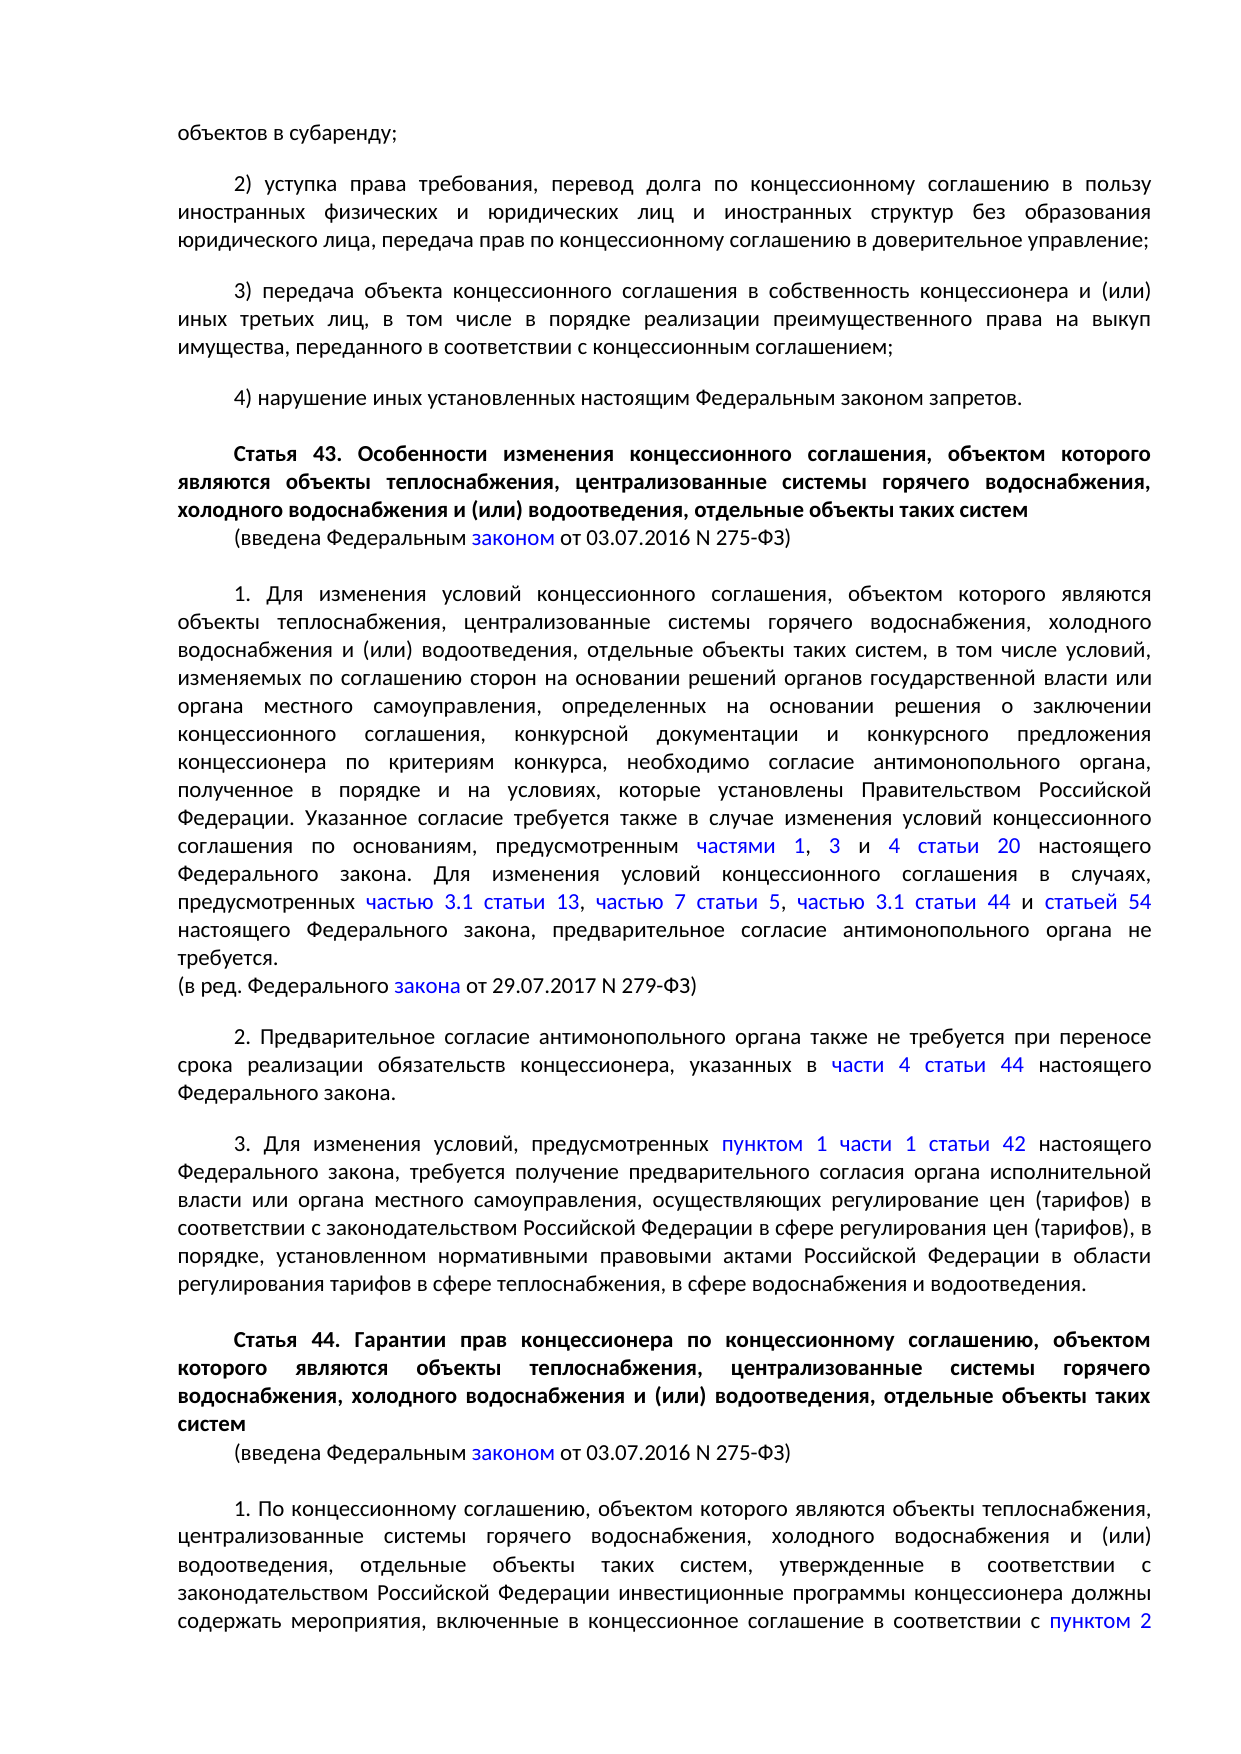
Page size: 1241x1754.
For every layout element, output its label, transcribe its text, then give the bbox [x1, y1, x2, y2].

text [177, 118, 1152, 146]
text 3) передача объекта концессионного соглашения в собственность концессионера и (или) иных третьих лиц, в том числе в порядке реализации преимущественного права на выкуп имущества, переданного в соответствии с концессионным соглашением; [177, 276, 1152, 360]
text 4) нарушение иных установленных настоящим Федеральным законом запретов. [177, 383, 1152, 411]
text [177, 1494, 1152, 1634]
title Статья 44. Гарантии прав концессионера по концессионному соглашению, объектом которого являются объекты теплоснабжения, централизованные системы горячего водоснабжения, холодного водоснабжения и (или) водоотведения, отдельные объекты таких систем [177, 1326, 1152, 1438]
text 2. Предварительное согласие антимонопольного органа также не требуется при переносе срока реализации обязательств концессионера, указанных в части 4 статьи 44 настоящего Федерального закона. [177, 1022, 1152, 1106]
text (введена Федеральным законом от 03.07.2016 N 275-ФЗ) [177, 1438, 1152, 1466]
title Статья 43. Особенности изменения концессионного соглашения, объектом которого являются объекты теплоснабжения, централизованные системы горячего водоснабжения, холодного водоснабжения и (или) водоотведения, отдельные объекты таких систем [177, 439, 1152, 523]
text (в ред. Федерального закона от 29.07.2017 N 279-ФЗ) [177, 971, 1152, 999]
text 1. Для изменения условий концессионного соглашения, объектом которого являются объекты теплоснабжения, централизованные системы горячего водоснабжения, холодного водоснабжения и (или) водоотведения, отдельные объекты таких систем, в том числе условий, изменяемых по соглашению сторон на основании решений органов государственной власти или органа местного самоуправления, определенных на основании решения о заключении концессионного соглашения, конкурсной документации и конкурсного предложения концессионера по критериям конкурса, необходимо согласие антимонопольного органа, полученное в порядке и на условиях, которые установлены Правительством Российской Федерации. Указанное согласие требуется также в случае изменения условий концессионного соглашения по основаниям, предусмотренным частями 1, 3 и 4 статьи 20 настоящего Федерального закона. Для изменения условий концессионного соглашения в случаях, предусмотренных частью 3.1 статьи 13, частью 7 статьи 5, частью 3.1 статьи 44 и статьей 54 настоящего Федерального закона, предварительное согласие антимонопольного органа не требуется. [177, 579, 1152, 971]
text 2) уступка права требования, перевод долга по концессионному соглашению в пользу иностранных физических и юридических лиц и иностранных структур без образования юридического лица, передача прав по концессионному соглашению в доверительное управление; [177, 169, 1152, 253]
text 3. Для изменения условий, предусмотренных пунктом 1 части 1 статьи 42 настоящего Федерального закона, требуется получение предварительного согласия органа исполнительной власти или органа местного самоуправления, осуществляющих регулирование цен (тарифов) в соответствии с законодательством Российской Федерации в сфере регулирования цен (тарифов), в порядке, установленном нормативными правовыми актами Российской Федерации в области регулирования тарифов в сфере теплоснабжения, в сфере водоснабжения и водоотведения. [177, 1129, 1152, 1297]
text (введена Федеральным законом от 03.07.2016 N 275-ФЗ) [177, 523, 1152, 551]
